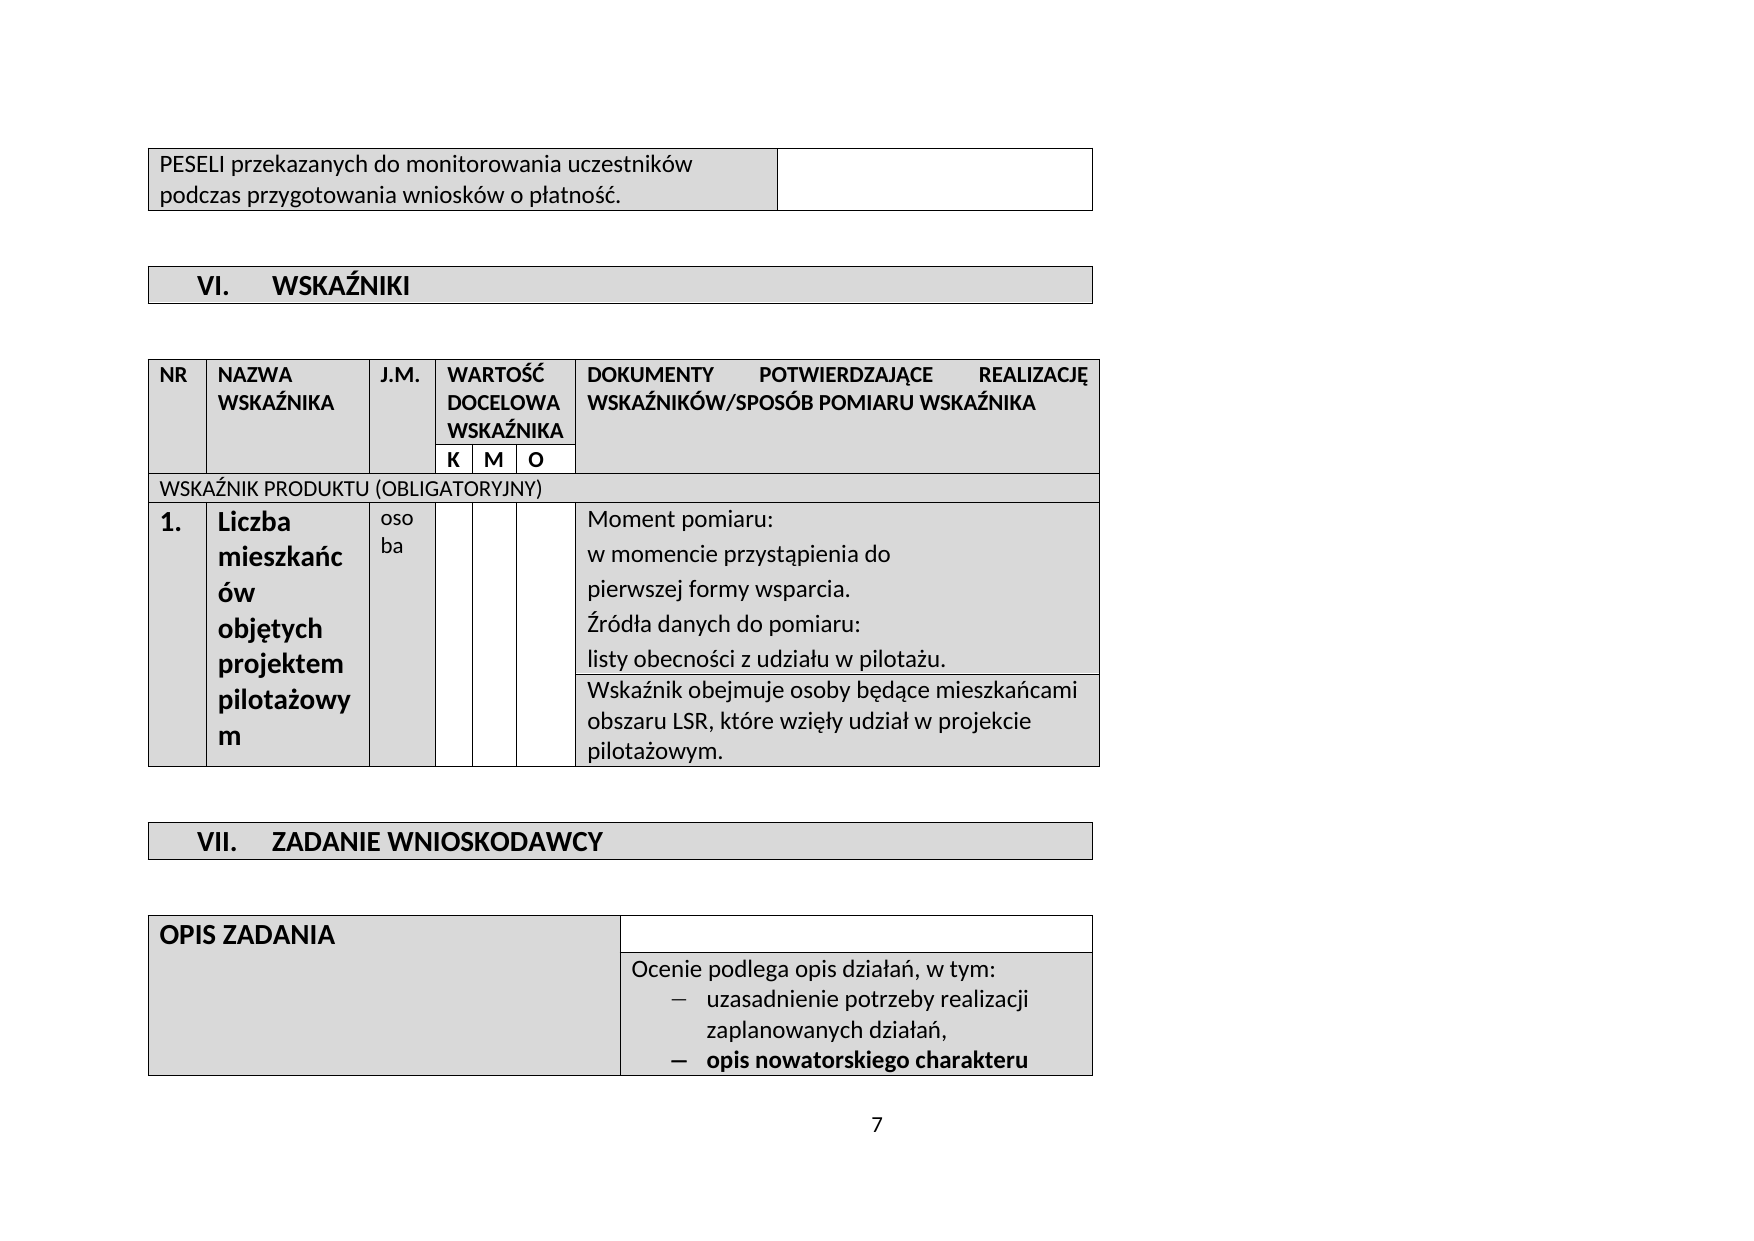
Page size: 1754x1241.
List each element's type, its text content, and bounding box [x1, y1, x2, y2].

table_cell Moment pomiaru: w momencie przystąpienia do pierwszej formy wsparcia. Źródła danych do pomiaru: listy obecności z udziału w pilotażu. [576, 503, 1099, 673]
table_header NR [149, 360, 206, 473]
table_cell Wskaźnik obejmuje osoby będące mieszkańcami obszaru LSR, które wzięły udział w projekcie pilotażowym. [576, 675, 1099, 766]
table_cell WSKAŹNIK PRODUKTU (OBLIGATORYJNY) [149, 474, 1099, 502]
table_cell O [517, 445, 575, 473]
table_cell [778, 149, 1092, 210]
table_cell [149, 149, 777, 210]
table_cell K [436, 445, 472, 473]
table_header ZADANIE WNIOSKODAWCY [149, 823, 1092, 859]
table_cell M [473, 445, 516, 473]
table_cell [436, 503, 472, 766]
table_cell 1. [149, 503, 206, 766]
table_cell [517, 503, 575, 766]
table_cell osoba [370, 503, 435, 766]
table_header [621, 916, 1092, 952]
table_header J.M. [370, 360, 435, 473]
table_header DOKUMENTY POTWIERDZAJĄCE REALIZACJĘ WSKAŹNIKÓW/SPOSÓB POMIARU WSKAŹNIKA [576, 360, 1099, 473]
table_header WARTOŚĆ DOCELOWA WSKAŹNIKA [436, 360, 575, 444]
table_header NAZWA WSKAŹNIKA [207, 360, 369, 473]
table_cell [621, 953, 1092, 1075]
table_header WSKAŹNIKI [149, 267, 1092, 302]
table_cell Liczba mieszkańców objętych projektem pilotażowym [207, 503, 369, 766]
table_cell [473, 503, 516, 766]
table_header OPIS ZADANIA [149, 916, 620, 1075]
